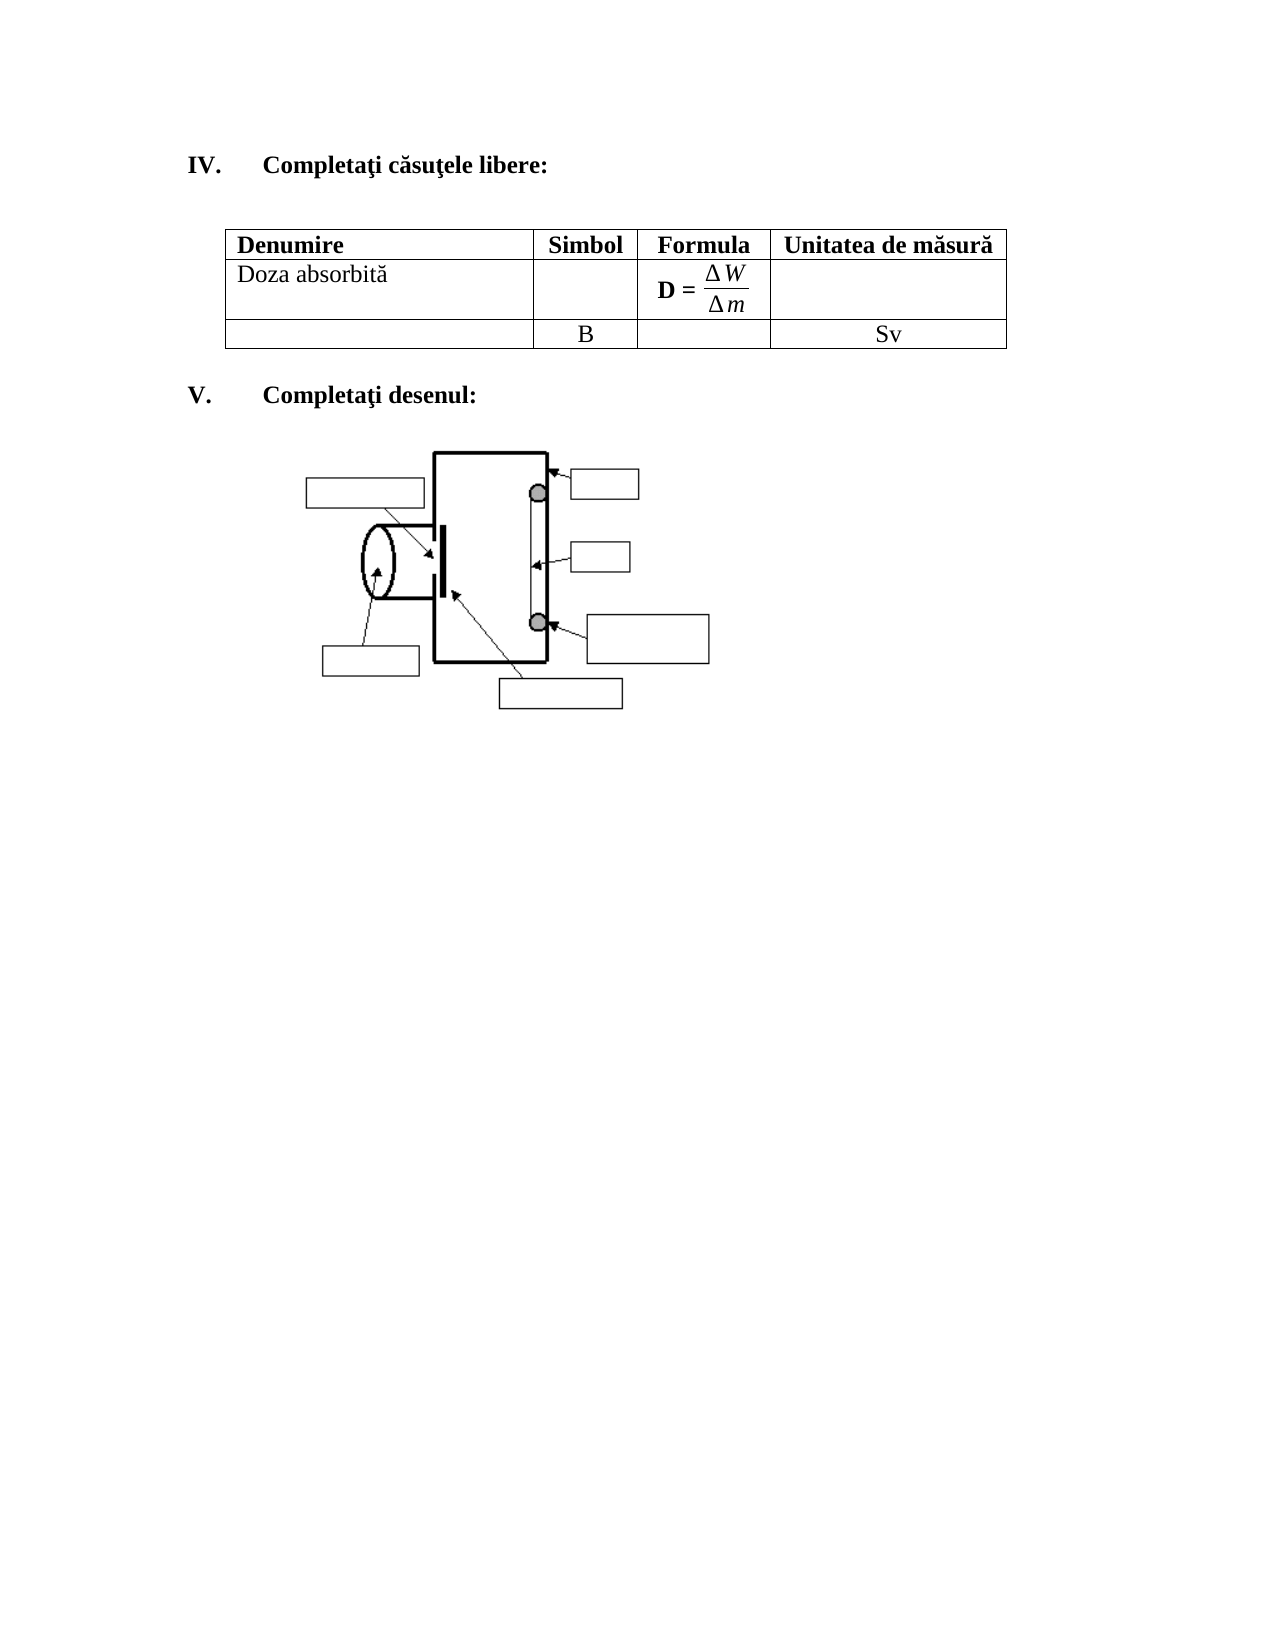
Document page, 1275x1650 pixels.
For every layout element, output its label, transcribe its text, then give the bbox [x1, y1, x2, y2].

table_cell Sv [771, 320, 1006, 348]
table_cell [226, 320, 533, 348]
table_cell [534, 260, 637, 318]
list Completaţi căsuţele libere: [187, 150, 1125, 179]
table_cell B [534, 320, 637, 348]
picture [262, 411, 750, 752]
table_cell [771, 260, 1006, 318]
table_cell Doza absorbită [226, 260, 533, 318]
table_header Unitatea de măsură [771, 230, 1006, 258]
table_header Formula [638, 230, 770, 258]
table_cell [638, 320, 770, 348]
list Completaţi desenul: [187, 380, 1125, 409]
table_cell D = [638, 260, 770, 318]
table_header Simbol [534, 230, 637, 258]
table_header Denumire [226, 230, 533, 258]
